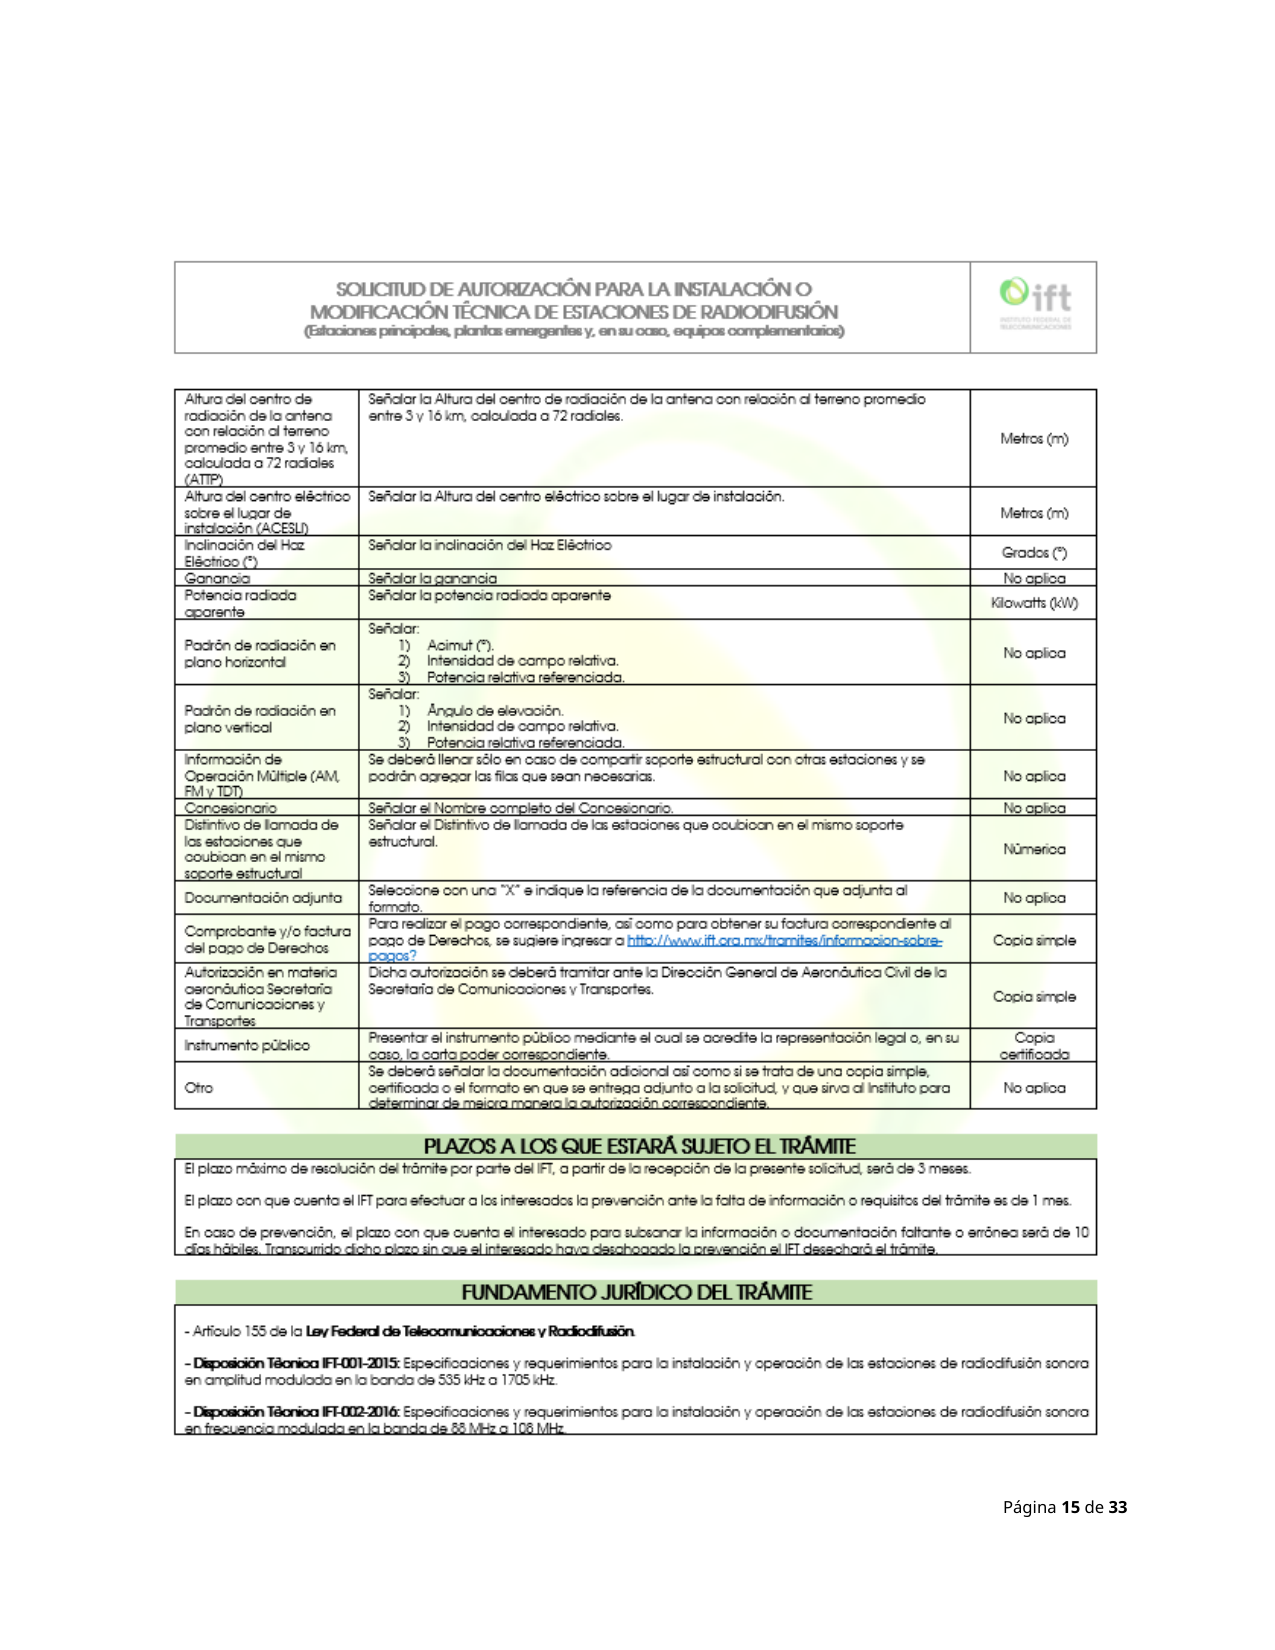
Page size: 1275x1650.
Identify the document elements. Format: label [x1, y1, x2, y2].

picture [147, 238, 1128, 1487]
